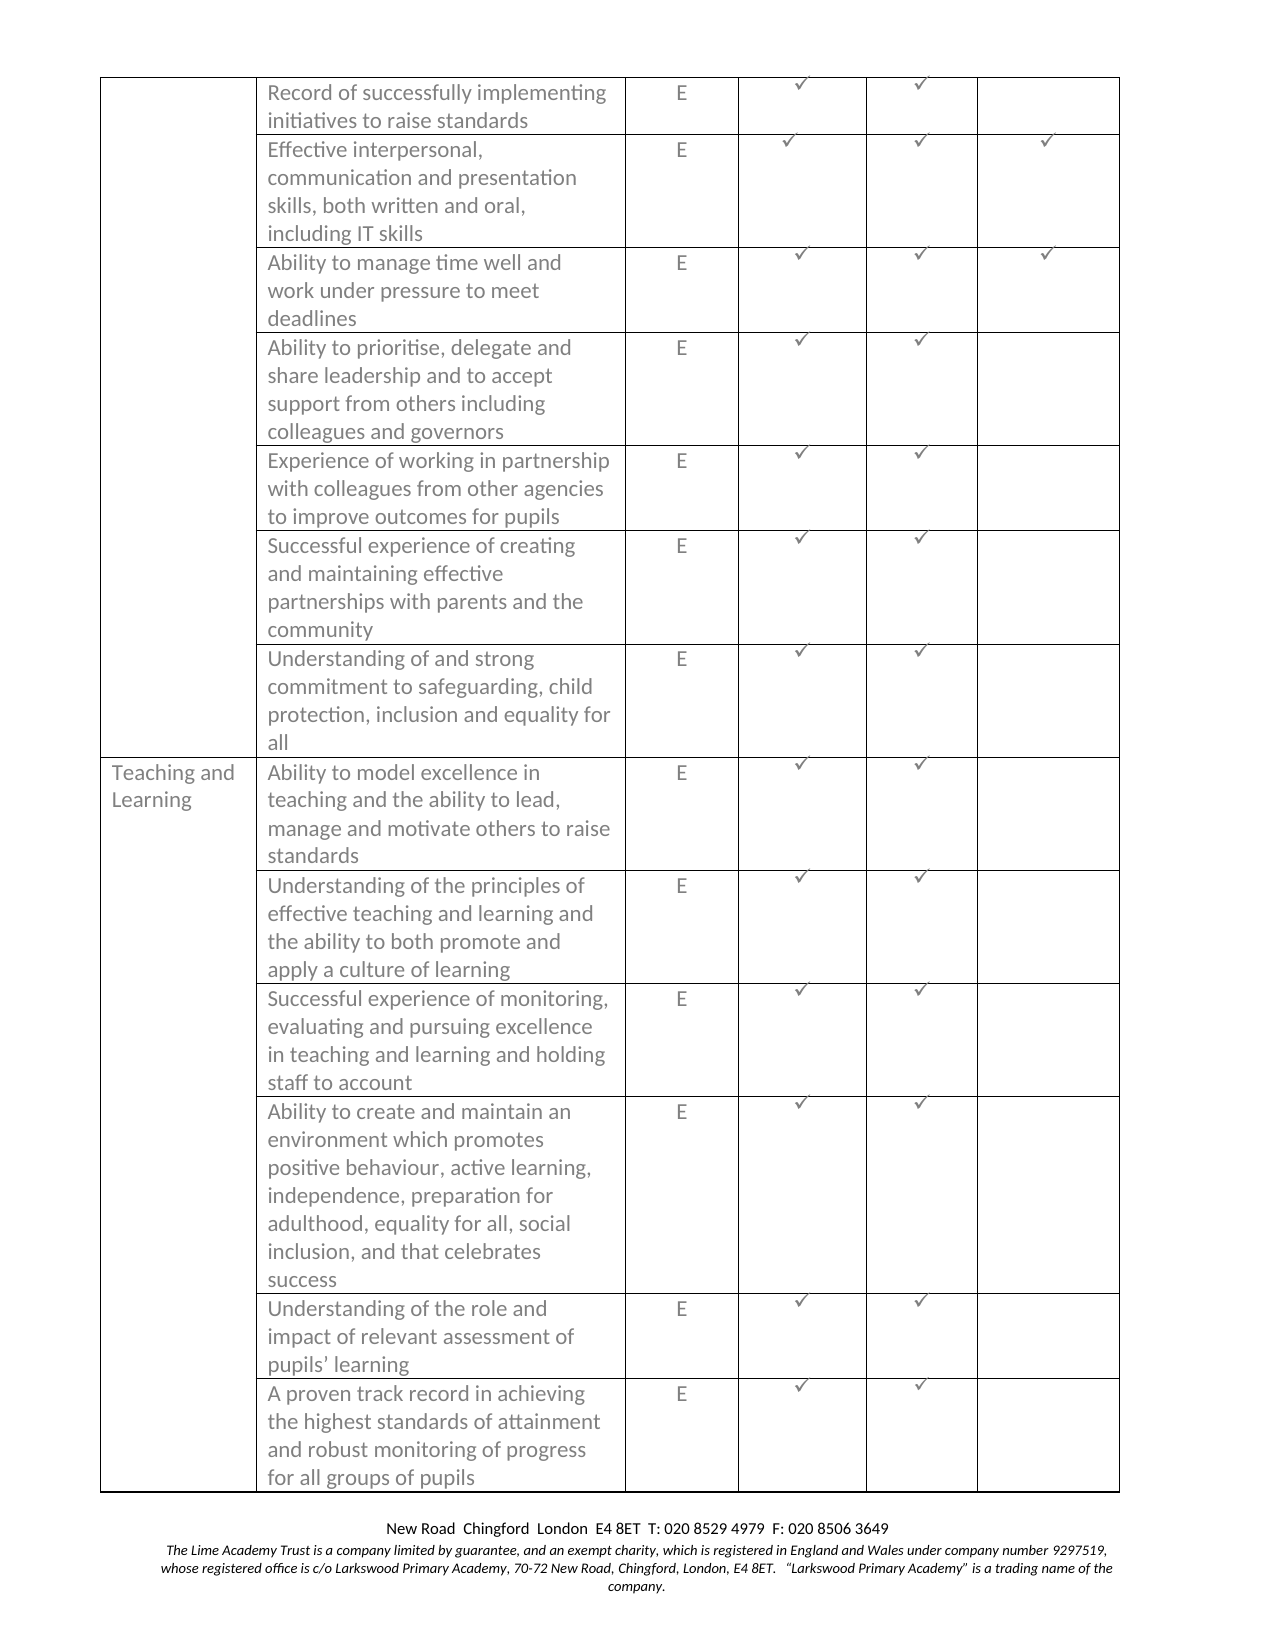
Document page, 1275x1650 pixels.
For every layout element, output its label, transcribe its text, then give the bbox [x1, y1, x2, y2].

table_cell E [626, 333, 738, 445]
table_cell [739, 135, 866, 247]
table_cell Teaching and Learning [101, 758, 256, 1491]
table_cell A proven track record in achieving the highest standards of attainment and robust monitoring of progress for all groups of pupils [257, 1379, 625, 1491]
table_cell [739, 1294, 866, 1378]
table_cell [978, 871, 1119, 983]
table_cell [867, 1097, 977, 1293]
table_cell [978, 645, 1119, 757]
table_cell [739, 1379, 866, 1491]
table_cell [739, 248, 866, 332]
table_cell E [626, 645, 738, 757]
table_cell Successful experience of creating and maintaining effective partnerships with parents and the community [257, 531, 625, 643]
table_cell [978, 446, 1119, 530]
table_cell [867, 333, 977, 445]
table_cell [867, 645, 977, 757]
table_cell Experience of working in partnership with colleagues from other agencies to improve outcomes for pupils [257, 446, 625, 530]
table_cell [978, 1379, 1119, 1491]
table_cell Record of successfully implementing initiatives to raise standards [257, 78, 625, 134]
table_cell [867, 446, 977, 530]
table_cell [867, 1379, 977, 1491]
table_cell [867, 871, 977, 983]
table_cell [867, 135, 977, 247]
table_cell E [626, 1379, 738, 1491]
table_cell [739, 984, 866, 1096]
table_cell [978, 333, 1119, 445]
table_cell Ability to model excellence in teaching and the ability to lead, manage and motivate others to raise standards [257, 758, 625, 870]
table_cell E [626, 984, 738, 1096]
table_cell [867, 984, 977, 1096]
table_cell [739, 531, 866, 643]
table_cell E [626, 446, 738, 530]
table_cell Successful experience of monitoring, evaluating and pursuing excellence in teaching and learning and holding staff to account [257, 984, 625, 1096]
table_cell Ability to prioritise, delegate and share leadership and to accept support from others including colleagues and governors [257, 333, 625, 445]
table_cell [978, 984, 1119, 1096]
table_cell Effective interpersonal, communication and presentation skills, both written and oral, including IT skills [257, 135, 625, 247]
table_cell E [626, 248, 738, 332]
table_cell E [626, 78, 738, 134]
table_cell E [626, 531, 738, 643]
table_cell [739, 333, 866, 445]
table_cell [867, 1294, 977, 1378]
table_cell E [626, 1097, 738, 1293]
table_cell Ability to manage time well and work under pressure to meet deadlines [257, 248, 625, 332]
table_cell [867, 531, 977, 643]
table_cell [978, 758, 1119, 870]
table_cell [739, 871, 866, 983]
table_cell [978, 1294, 1119, 1378]
table_cell Understanding of and strong commitment to safeguarding, child protection, inclusion and equality for all [257, 645, 625, 757]
table_cell [739, 446, 866, 530]
table_cell Ability to create and maintain an environment which promotes positive behaviour, active learning, independence, preparation for adulthood, equality for all, social inclusion, and that celebrates success [257, 1097, 625, 1293]
table_cell Understanding of the role and impact of relevant assessment of pupils’ learning [257, 1294, 625, 1378]
table_cell [739, 1097, 866, 1293]
table_cell [867, 248, 977, 332]
table_cell [978, 135, 1119, 247]
table_cell [978, 78, 1119, 134]
table_cell [978, 1097, 1119, 1293]
table_cell E [626, 1294, 738, 1378]
table_cell [739, 78, 866, 134]
table_cell E [626, 135, 738, 247]
table_cell [978, 531, 1119, 643]
table_cell [867, 78, 977, 134]
table_cell [739, 758, 866, 870]
table_cell [978, 248, 1119, 332]
table_cell [739, 645, 866, 757]
table_cell [867, 758, 977, 870]
table_cell E [626, 758, 738, 870]
table_cell Understanding of the principles of effective teaching and learning and the ability to both promote and apply a culture of learning [257, 871, 625, 983]
table_cell E [626, 871, 738, 983]
